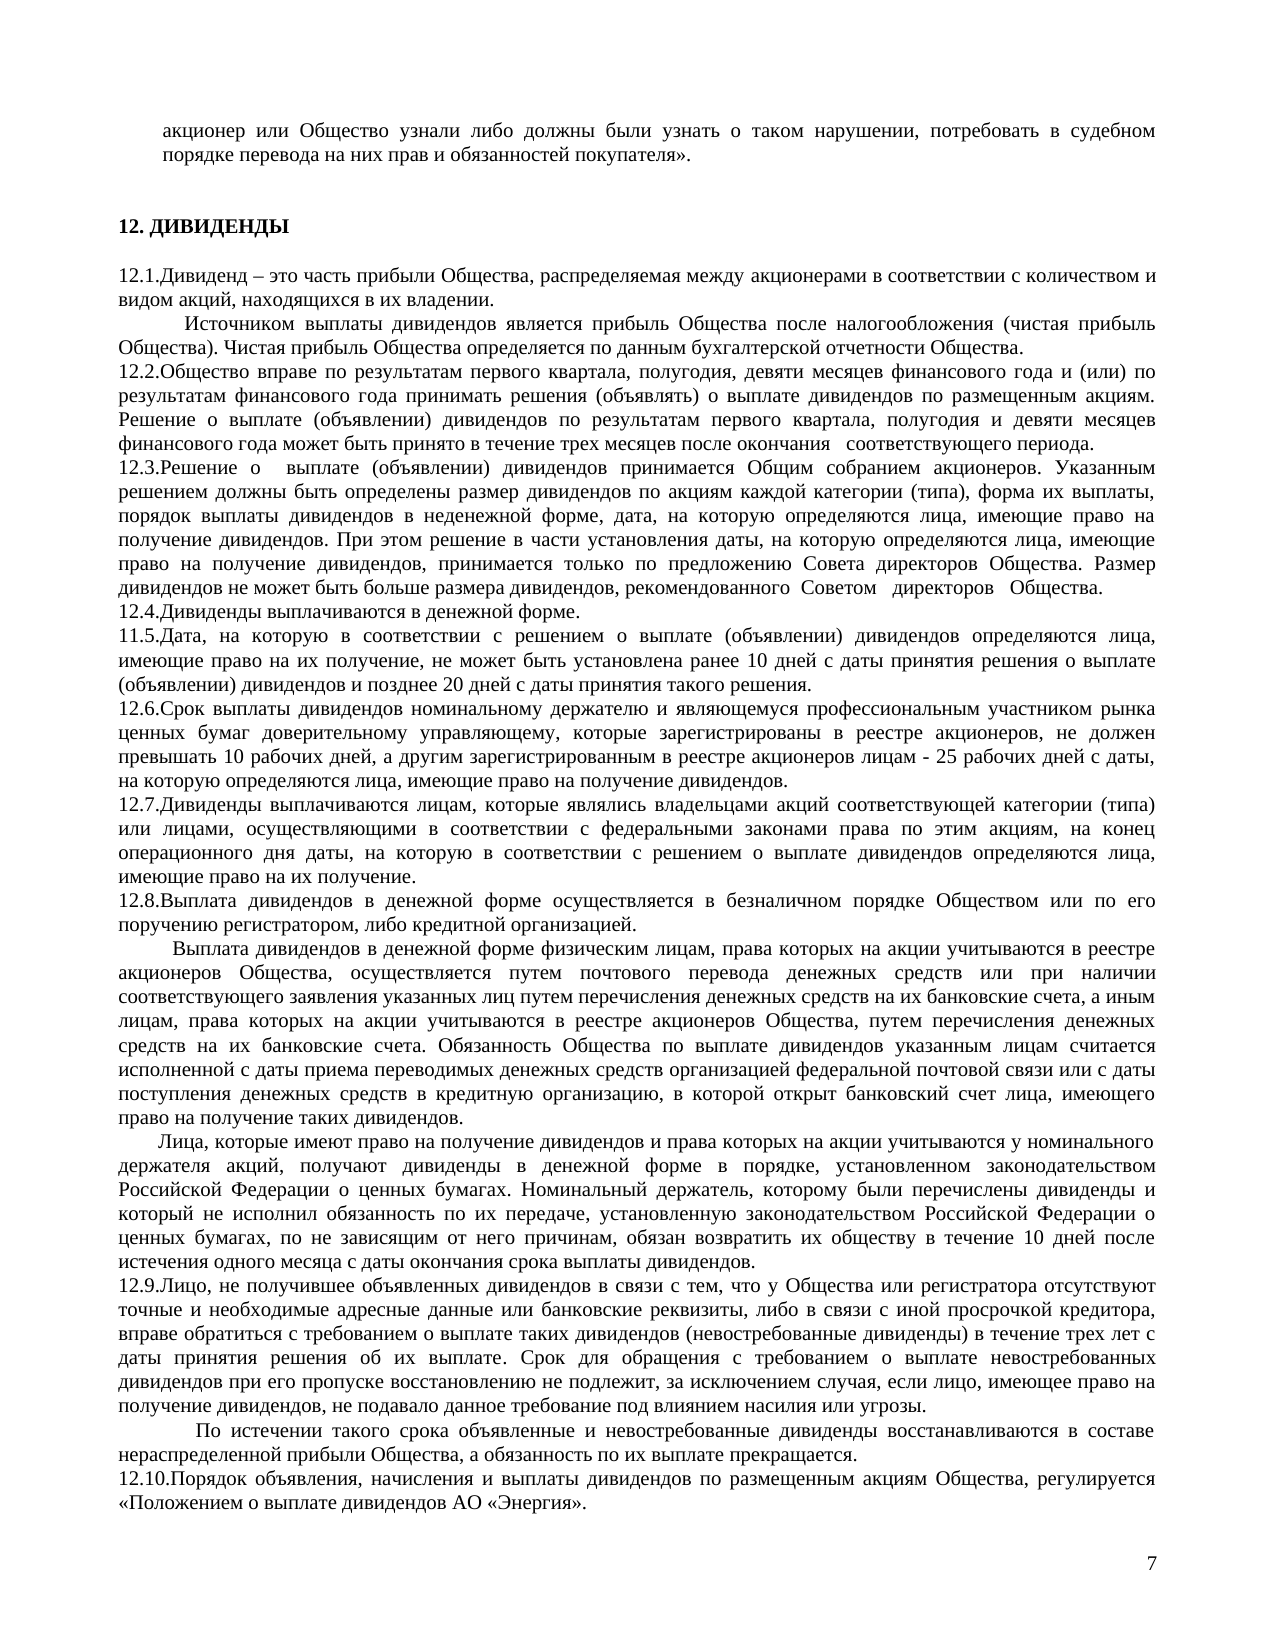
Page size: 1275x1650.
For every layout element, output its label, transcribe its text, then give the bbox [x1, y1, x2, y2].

text 12.9.Лицо, не получившее объявленных дивидендов в связи с тем, что у Общества или регистратора отсутствуют точные и необходимые адресные данные или банковские реквизиты, либо в связи с иной просрочкой кредитора, вправе обратиться с требованием о выплате таких дивидендов (невостребованные дивиденды) в течение трех лет с даты принятия решения об их выплате. Срок для обращения с требованием о выплате невостребованных дивидендов при его пропуске восстановлению не подлежит, за исключением случая, если лицо, имеющее право на получение дивидендов, не подавало данное требование под влиянием насилия или угрозы. [118, 1273, 1157, 1417]
text Лица, которые имеют право на получение дивидендов и права которых на акции учитываются у номинального держателя акций, получают дивиденды в денежной форме в порядке, установленном законодательством Российской Федерации о ценных бумагах. Номинальный держатель, которому были перечислены дивиденды и который не исполнил обязанность по их передаче, установленную законодательством Российской Федерации о ценных бумагах, по не зависящим от него причинам, обязан возвратить их обществу в течение 10 дней после истечения одного месяца с даты окончания срока выплаты дивидендов. [118, 1129, 1157, 1273]
text 12.6.Срок выплаты дивидендов номинальному держателю и являющемуся профессиональным участником рынка ценных бумаг доверительному управляющему, которые зарегистрированы в реестре акционеров, не должен превышать 10 рабочих дней, а другим зарегистрированным в реестре акционеров лицам - 25 рабочих дней с даты, на которую определяются лица, имеющие право на получение дивидендов. [118, 696, 1157, 792]
text 11.5.Дата, на которую в соответствии с решением о выплате (объявлении) дивидендов определяются лица, имеющие право на их получение, не может быть установлена ранее 10 дней с даты принятия решения о выплате (объявлении) дивидендов и позднее 20 дней с даты принятия такого решения. [118, 623, 1157, 696]
text 12.10.Порядок объявления, начисления и выплаты дивидендов по размещенным акциям Общества, регулируется «Положением о выплате дивидендов АО «Энергия». [118, 1466, 1157, 1514]
text 12.7.Дивиденды выплачиваются лицам, которые являлись владельцами акций соответствующей категории (типа) или лицами, осуществляющими в соответствии с федеральными законами права по этим акциям, на конец операционного дня даты, на которую в соответствии с решением о выплате дивидендов определяются лица, имеющие право на их получение. [118, 792, 1157, 888]
text Выплата дивидендов в денежной форме физическим лицам, права которых на акции учитываются в реестре акционеров Общества, осуществляется путем почтового перевода денежных средств или при наличии соответствующего заявления указанных лиц путем перечисления денежных средств на их банковские счета, а иным лицам, права которых на акции учитываются в реестре акционеров Общества, путем перечисления денежных средств на их банковские счета. Обязанность Общества по выплате дивидендов указанным лицам считается исполненной с даты приема переводимых денежных средств организацией федеральной почтовой связи или с даты поступления денежных средств в кредитную организацию, в которой открыт банковский счет лица, имеющего право на получение таких дивидендов. [118, 936, 1157, 1129]
subtitle 12. ДИВИДЕНДЫ [118, 214, 1157, 238]
text 12.3.Решение о выплате (объявлении) дивидендов принимается Общим собранием акционеров. Указанным решением должны быть определены размер дивидендов по акциям каждой категории (типа), форма их выплаты, порядок выплаты дивидендов в неденежной форме, дата, на которую определяются лица, имеющие право на получение дивидендов. При этом решение в части установления даты, на которую определяются лица, имеющие право на получение дивидендов, принимается только по предложению Совета директоров Общества. Размер дивидендов не может быть больше размера дивидендов, рекомендованного Советом директоров Общества. [118, 455, 1157, 599]
text 12.1.Дивиденд – это часть прибыли Общества, распределяемая между акционерами в соответствии с количеством и видом акций, находящихся в их владении. [118, 262, 1157, 311]
text 12.8.Выплата дивидендов в денежной форме осуществляется в безналичном порядке Обществом или по его поручению регистратором, либо кредитной организацией. [118, 888, 1157, 936]
text 12.4.Дивиденды выплачиваются в денежной форме. [118, 599, 1157, 623]
text 12.2.Общество вправе по результатам первого квартала, полугодия, девяти месяцев финансового года и (или) по результатам финансового года принимать решения (объявлять) о выплате дивидендов по размещенным акциям. Решение о выплате (объявлении) дивидендов по результатам первого квартала, полугодия и девяти месяцев финансового года может быть принято в течение трех месяцев после окончания соответствующего периода. [118, 359, 1157, 455]
text Источником выплаты дивидендов является прибыль Общества после налогообложения (чистая прибыль Общества). Чистая прибыль Общества определяется по данным бухгалтерской отчетности Общества. [118, 311, 1157, 359]
text По истечении такого срока объявленные и невостребованные дивиденды восстанавливаются в составе нераспределенной прибыли Общества, а обязанность по их выплате прекращается. [118, 1417, 1157, 1466]
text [118, 118, 1157, 166]
